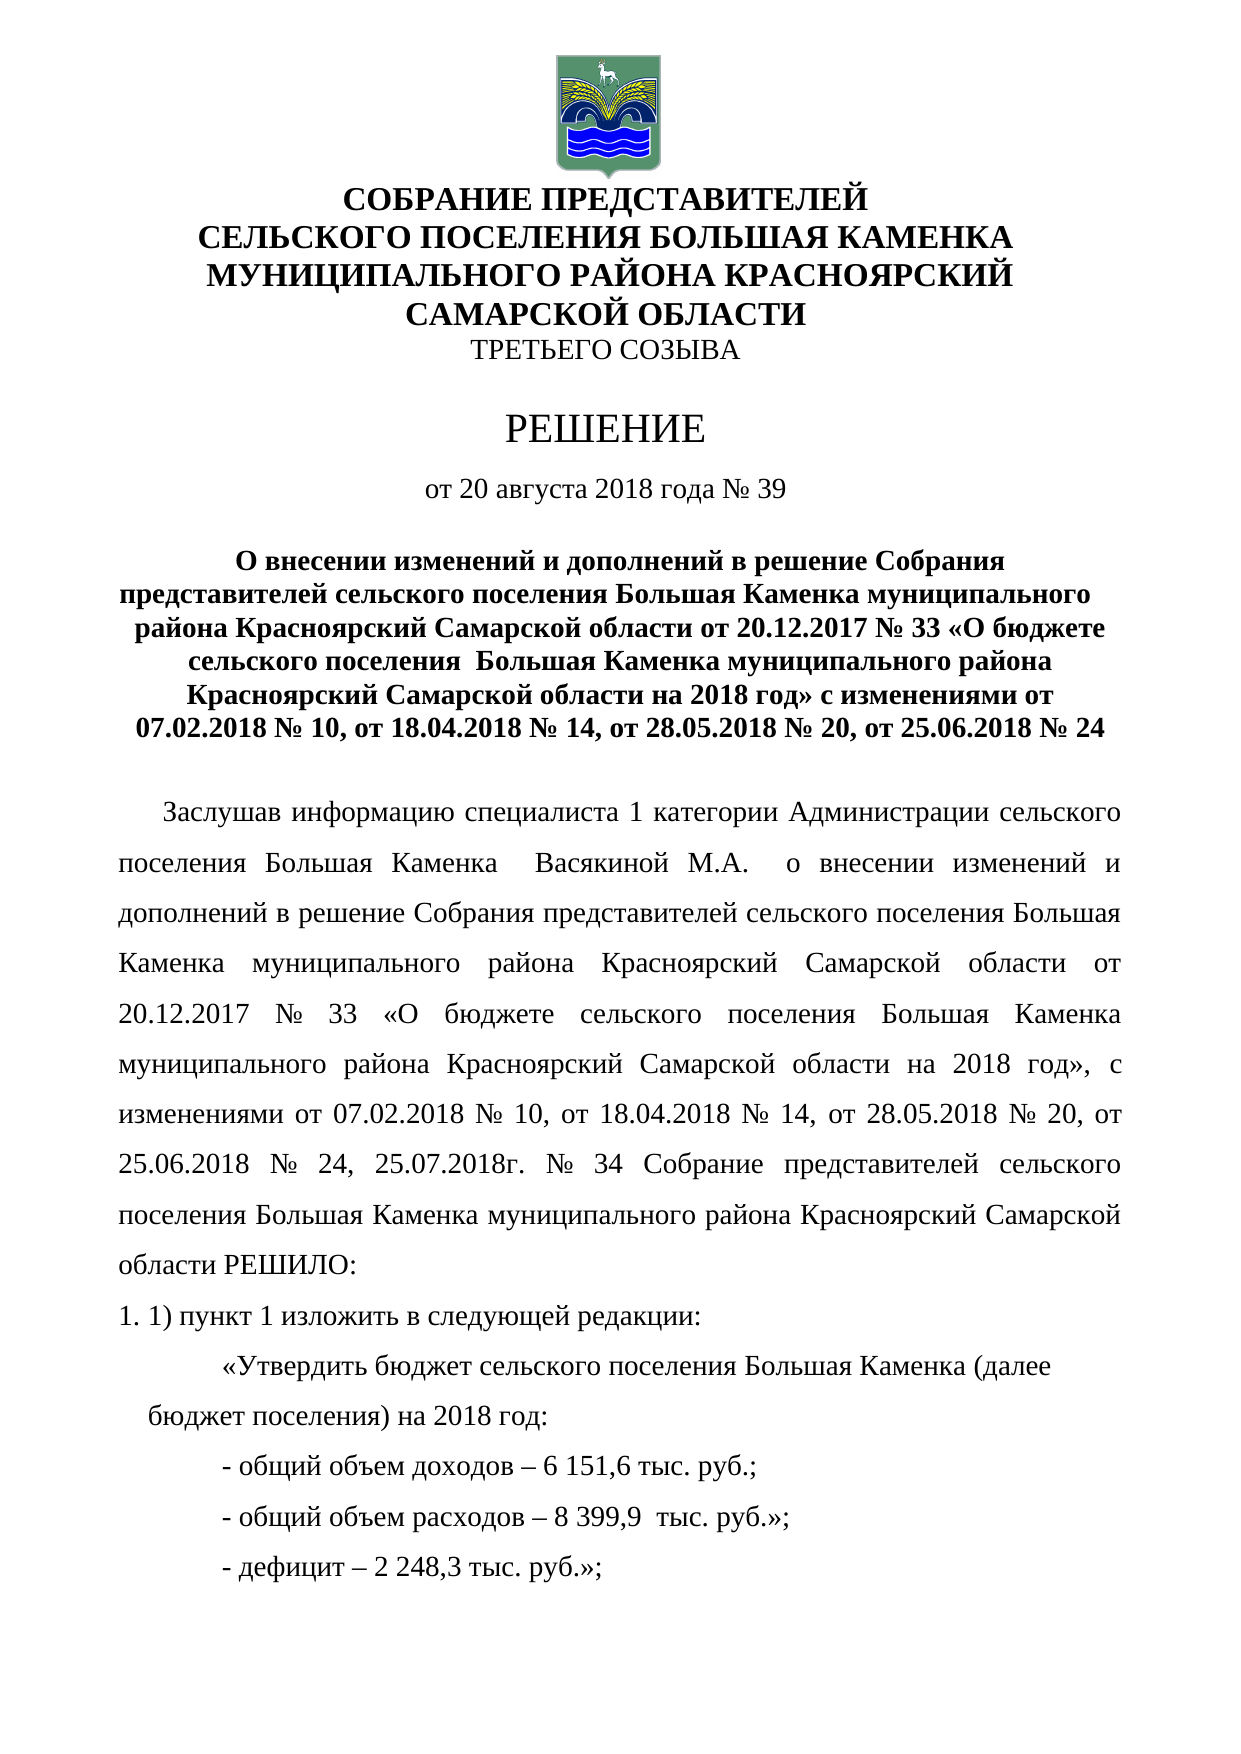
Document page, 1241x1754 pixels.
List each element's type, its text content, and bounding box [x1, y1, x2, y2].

text - общий объем доходов – 6 151,6 тыс. руб.; [148, 1448, 1122, 1482]
text Заслушав информацию специалиста 1 категории Администрации сельского поселения Большая Каменка Васякиной М.А. о внесении изменений и дополнений в решение Собрания представителей сельского поселения Большая Каменка муниципального района Красноярский Самарской области от 20.12.2017 № 33 «О бюджете сельского поселения Большая Каменка муниципального района Красноярский Самарской области на 2018 год», с изменениями от 07.02.2018 № 10, от 18.04.2018 № 14, от 28.05.2018 № 20, от 25.06.2018 № 24, 25.07.2018г. № 34 Собрание представителей сельского поселения Большая Каменка муниципального района Красноярский Самарской области РЕШИЛО: [118, 794, 1122, 1281]
list 1) пункт 1 изложить в следующей редакции: [118, 1298, 1122, 1331]
text от 20 августа 2018 года № 39 [89, 471, 1122, 504]
text представителей сельского поселения Большая Каменка муниципального района Красноярский Самарской области от 20.12.2017 № 33 «О бюджете сельского поселения Большая Каменка муниципального района Красноярский Самарской области на 2018 год» с изменениями от 07.02.2018 № 10, от 18.04.2018 № 14, от 28.05.2018 № 20, от 25.06.2018 № 24 [88, 576, 1122, 744]
text - общий объем расходов – 8 399,9 тыс. руб.»; [148, 1499, 1122, 1532]
text РЕШЕНИЕ [89, 404, 1122, 452]
text - дефицит – 2 248,3 тыс. руб.»; [148, 1549, 1122, 1583]
text ТРЕТЬЕГО СОЗЫВА [89, 332, 1122, 366]
text САМАРСКОЙ ОБЛАСТИ [89, 294, 1122, 332]
text СОБРАНИЕ ПРЕДСТАВИТЕЛЕЙ [89, 74, 1122, 217]
text О внесении изменений и дополнений в решение Собрания [118, 543, 1122, 576]
picture [556, 55, 661, 179]
text СЕЛЬСКОГО ПОСЕЛЕНИЯ БОЛЬШАЯ КАМЕНКА [89, 217, 1122, 255]
text МУНИЦИПАЛЬНОГО РАЙОНА КРАСНОЯРСКИЙ [89, 255, 1122, 294]
subtitle «Утвердить бюджет сельского поселения Большая Каменка (далее бюджет поселения) на 2018 год: [148, 1348, 1122, 1432]
